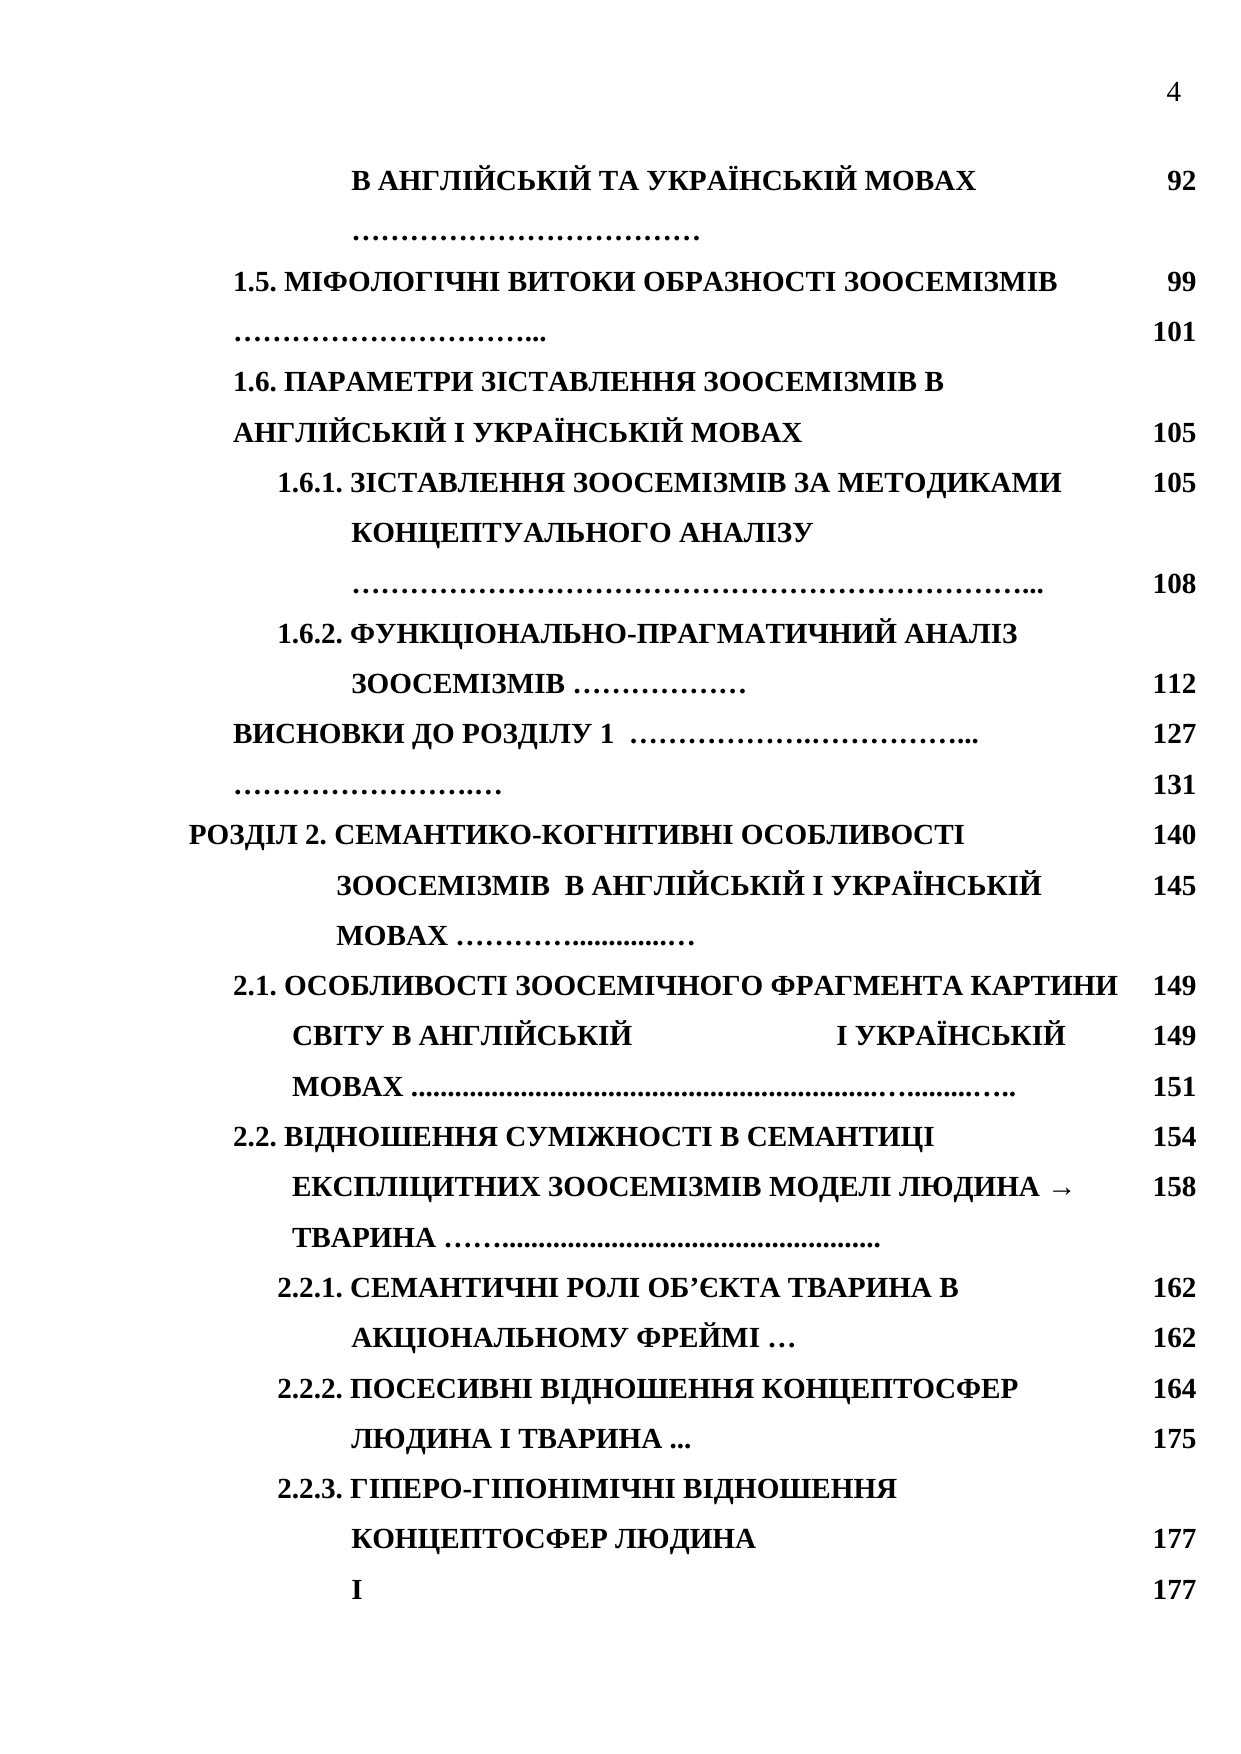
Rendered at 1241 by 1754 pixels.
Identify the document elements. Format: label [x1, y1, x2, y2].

table_header [188, 163, 1148, 1625]
table_header [1148, 163, 1207, 1625]
